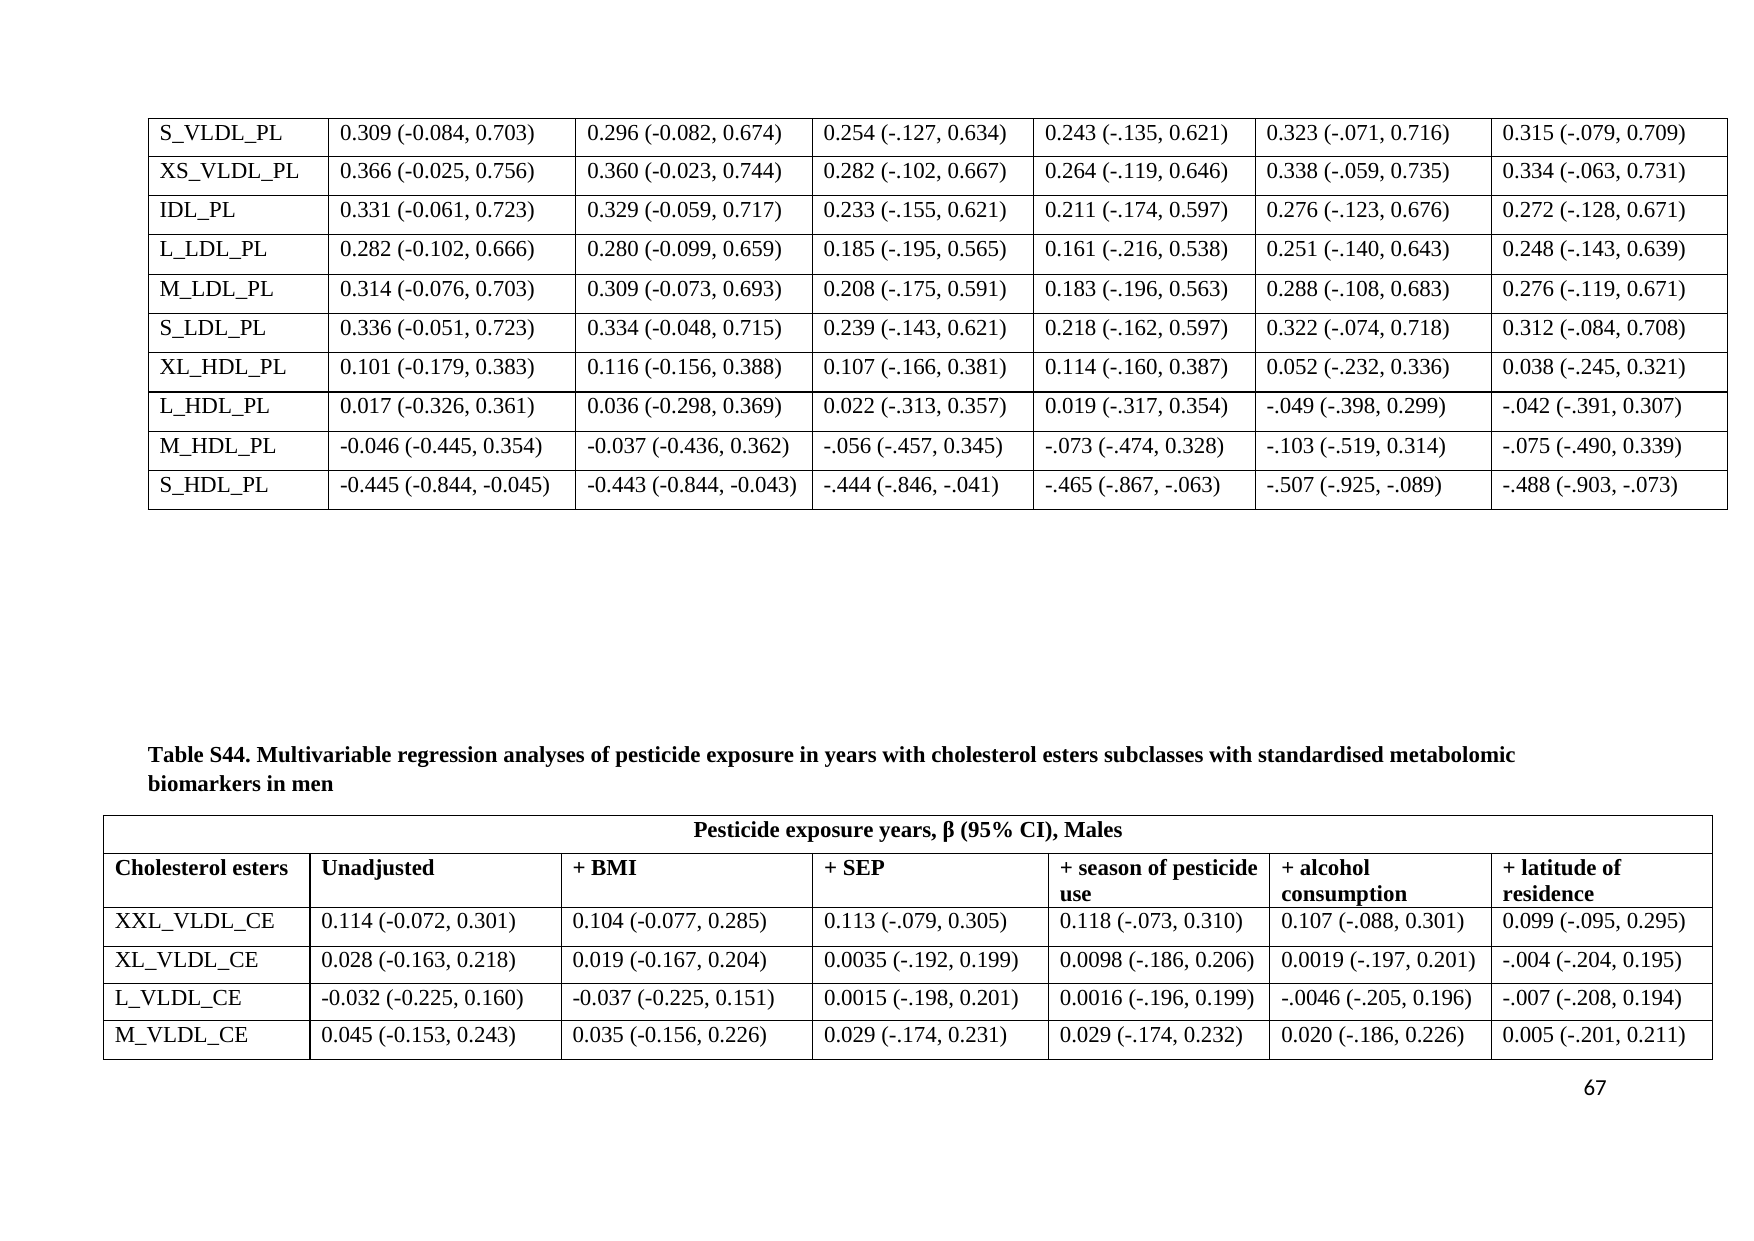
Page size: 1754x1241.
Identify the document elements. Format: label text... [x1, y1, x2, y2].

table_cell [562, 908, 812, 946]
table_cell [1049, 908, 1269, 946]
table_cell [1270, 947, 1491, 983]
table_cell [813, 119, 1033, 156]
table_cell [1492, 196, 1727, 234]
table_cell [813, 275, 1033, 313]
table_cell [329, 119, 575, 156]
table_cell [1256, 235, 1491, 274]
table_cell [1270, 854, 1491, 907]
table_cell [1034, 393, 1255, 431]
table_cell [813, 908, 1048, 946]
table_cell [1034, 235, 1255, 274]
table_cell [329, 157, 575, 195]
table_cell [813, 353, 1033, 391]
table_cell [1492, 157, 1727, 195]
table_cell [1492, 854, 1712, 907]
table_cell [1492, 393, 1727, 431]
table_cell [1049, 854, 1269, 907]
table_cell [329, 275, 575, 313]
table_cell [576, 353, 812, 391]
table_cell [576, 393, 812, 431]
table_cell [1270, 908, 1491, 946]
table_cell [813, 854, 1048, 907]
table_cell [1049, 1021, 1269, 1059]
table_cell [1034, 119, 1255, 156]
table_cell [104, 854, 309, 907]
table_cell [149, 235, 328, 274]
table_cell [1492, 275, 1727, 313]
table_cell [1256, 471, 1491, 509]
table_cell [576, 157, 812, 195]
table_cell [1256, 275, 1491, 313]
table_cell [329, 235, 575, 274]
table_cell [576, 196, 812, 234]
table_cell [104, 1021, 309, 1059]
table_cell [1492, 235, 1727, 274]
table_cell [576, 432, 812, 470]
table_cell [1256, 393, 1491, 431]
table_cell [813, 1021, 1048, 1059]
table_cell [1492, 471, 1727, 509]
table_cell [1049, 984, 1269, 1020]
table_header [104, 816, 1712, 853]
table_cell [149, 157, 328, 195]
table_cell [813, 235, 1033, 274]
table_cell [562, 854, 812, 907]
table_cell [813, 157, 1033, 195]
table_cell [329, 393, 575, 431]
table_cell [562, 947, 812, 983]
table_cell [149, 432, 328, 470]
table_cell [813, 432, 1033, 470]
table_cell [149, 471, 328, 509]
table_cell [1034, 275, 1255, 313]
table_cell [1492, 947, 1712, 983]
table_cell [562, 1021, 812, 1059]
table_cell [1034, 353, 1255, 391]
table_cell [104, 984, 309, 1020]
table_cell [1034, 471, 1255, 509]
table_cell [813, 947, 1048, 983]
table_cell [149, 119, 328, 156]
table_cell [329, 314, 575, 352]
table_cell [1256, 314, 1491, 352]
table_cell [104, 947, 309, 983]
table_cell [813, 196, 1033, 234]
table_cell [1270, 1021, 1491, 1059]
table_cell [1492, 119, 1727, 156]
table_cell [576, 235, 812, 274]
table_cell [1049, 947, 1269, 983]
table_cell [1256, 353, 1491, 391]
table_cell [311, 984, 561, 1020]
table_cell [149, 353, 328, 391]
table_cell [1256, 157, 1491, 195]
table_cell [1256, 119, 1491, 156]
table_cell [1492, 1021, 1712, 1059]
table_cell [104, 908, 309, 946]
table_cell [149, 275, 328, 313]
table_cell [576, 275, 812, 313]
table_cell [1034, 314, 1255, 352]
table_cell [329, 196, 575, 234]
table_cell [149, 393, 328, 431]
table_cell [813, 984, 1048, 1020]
text Table S44. Multivariable regression analyses of pesticide exposure in years with cholesterol esters subclasses with standardised metabolomic biomarkers in men [148, 741, 1606, 796]
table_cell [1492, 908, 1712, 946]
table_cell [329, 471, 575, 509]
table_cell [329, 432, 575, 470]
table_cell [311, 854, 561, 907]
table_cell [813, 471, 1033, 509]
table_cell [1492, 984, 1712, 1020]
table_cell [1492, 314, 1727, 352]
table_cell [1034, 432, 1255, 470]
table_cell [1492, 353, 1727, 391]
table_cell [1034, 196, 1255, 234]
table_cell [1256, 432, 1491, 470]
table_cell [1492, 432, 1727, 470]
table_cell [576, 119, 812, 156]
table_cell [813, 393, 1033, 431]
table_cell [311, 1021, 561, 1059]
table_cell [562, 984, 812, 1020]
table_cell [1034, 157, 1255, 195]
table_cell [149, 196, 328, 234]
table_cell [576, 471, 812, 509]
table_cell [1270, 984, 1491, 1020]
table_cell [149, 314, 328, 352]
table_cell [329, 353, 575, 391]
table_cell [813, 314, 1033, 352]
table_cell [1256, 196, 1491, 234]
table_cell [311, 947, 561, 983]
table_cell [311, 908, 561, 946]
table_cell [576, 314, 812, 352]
